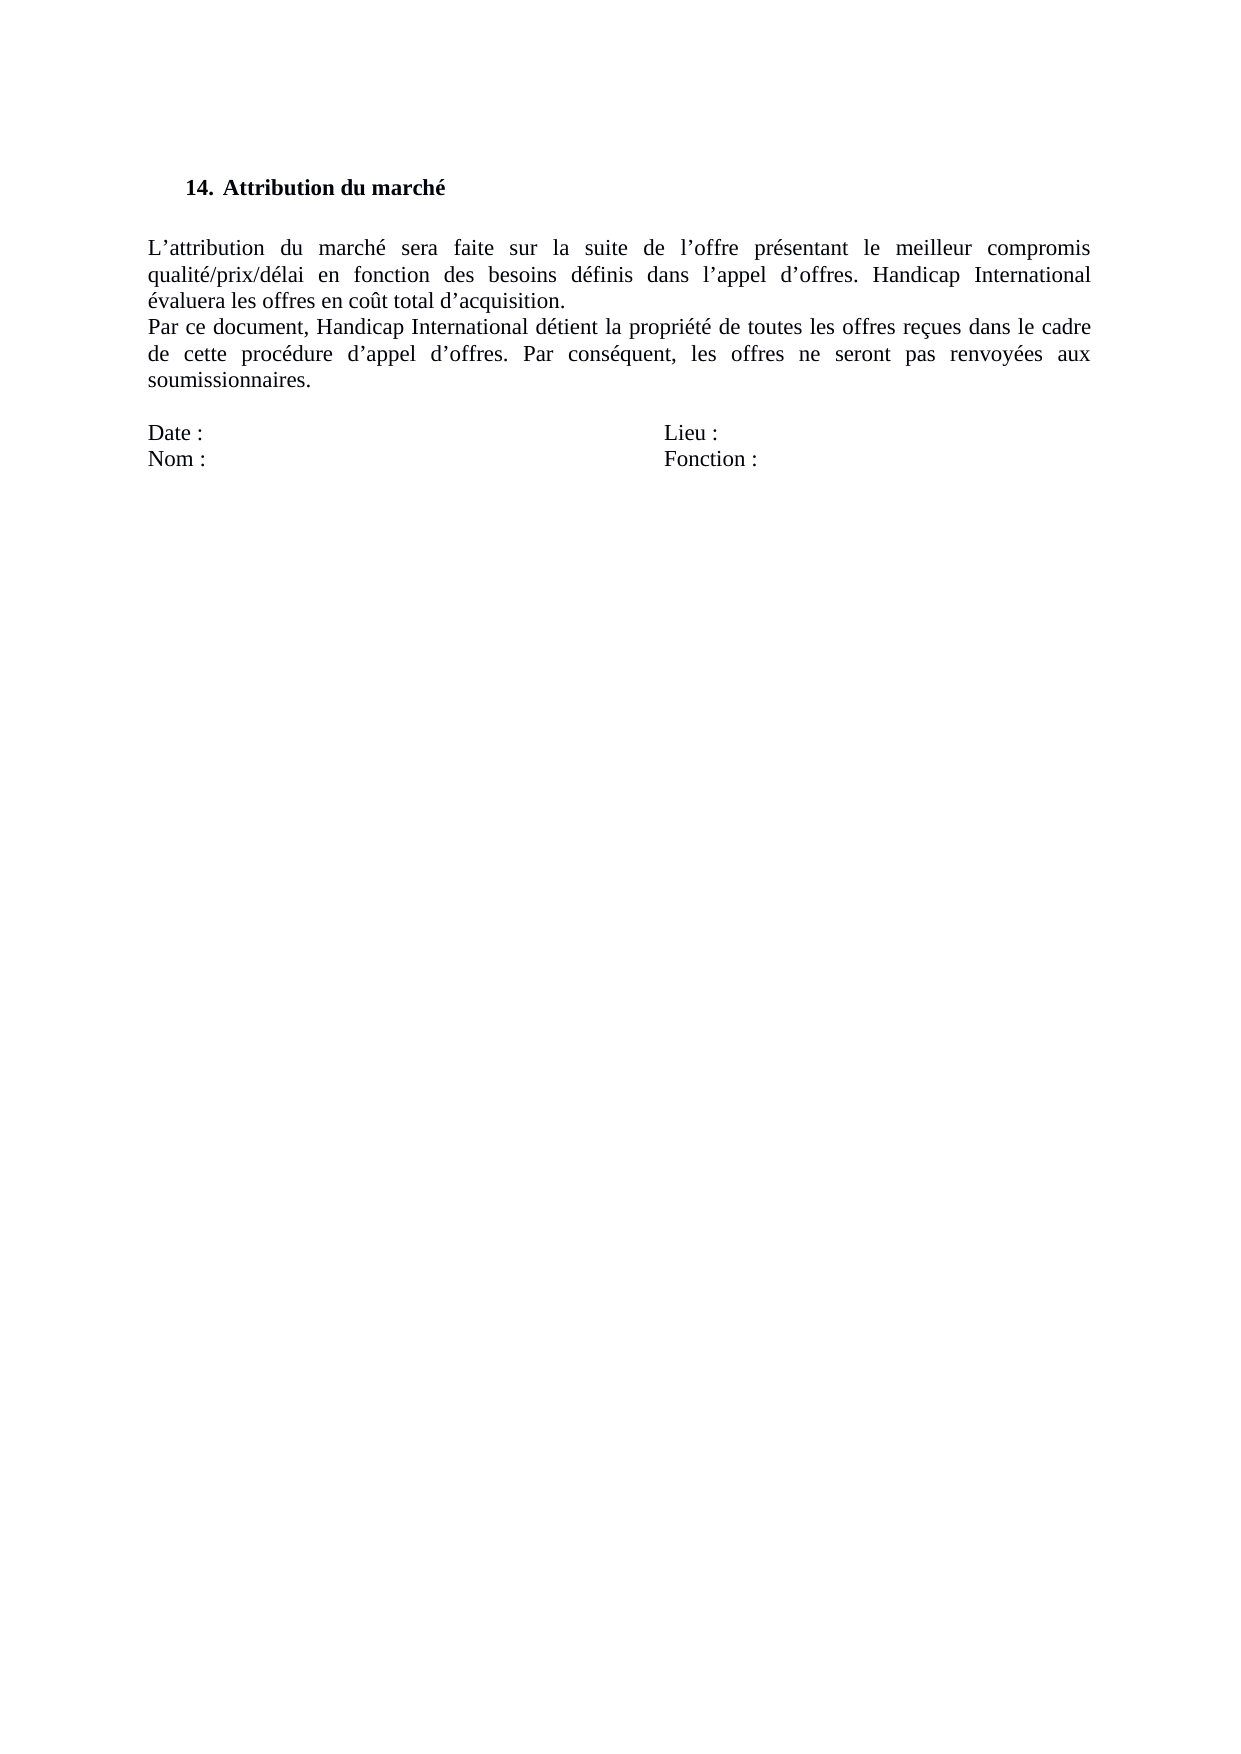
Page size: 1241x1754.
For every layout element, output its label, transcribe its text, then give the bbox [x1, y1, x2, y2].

text Nom : Fonction : [148, 445, 1093, 471]
text L’attribution du marché sera faite sur la suite de l’offre présentant le meilleur compromis qualité/prix/délai en fonction des besoins définis dans l’appel d’offres. Handicap International évaluera les offres en coût total d’acquisition. [148, 234, 1093, 313]
text Par ce document, Handicap International détient la propriété de toutes les offres reçues dans le cadre de cette procédure d’appel d’offres. Par conséquent, les offres ne seront pas renvoyées aux soumissionnaires. [148, 313, 1093, 392]
text Date : Lieu : [148, 419, 1093, 445]
list Attribution du marché [185, 174, 1093, 200]
